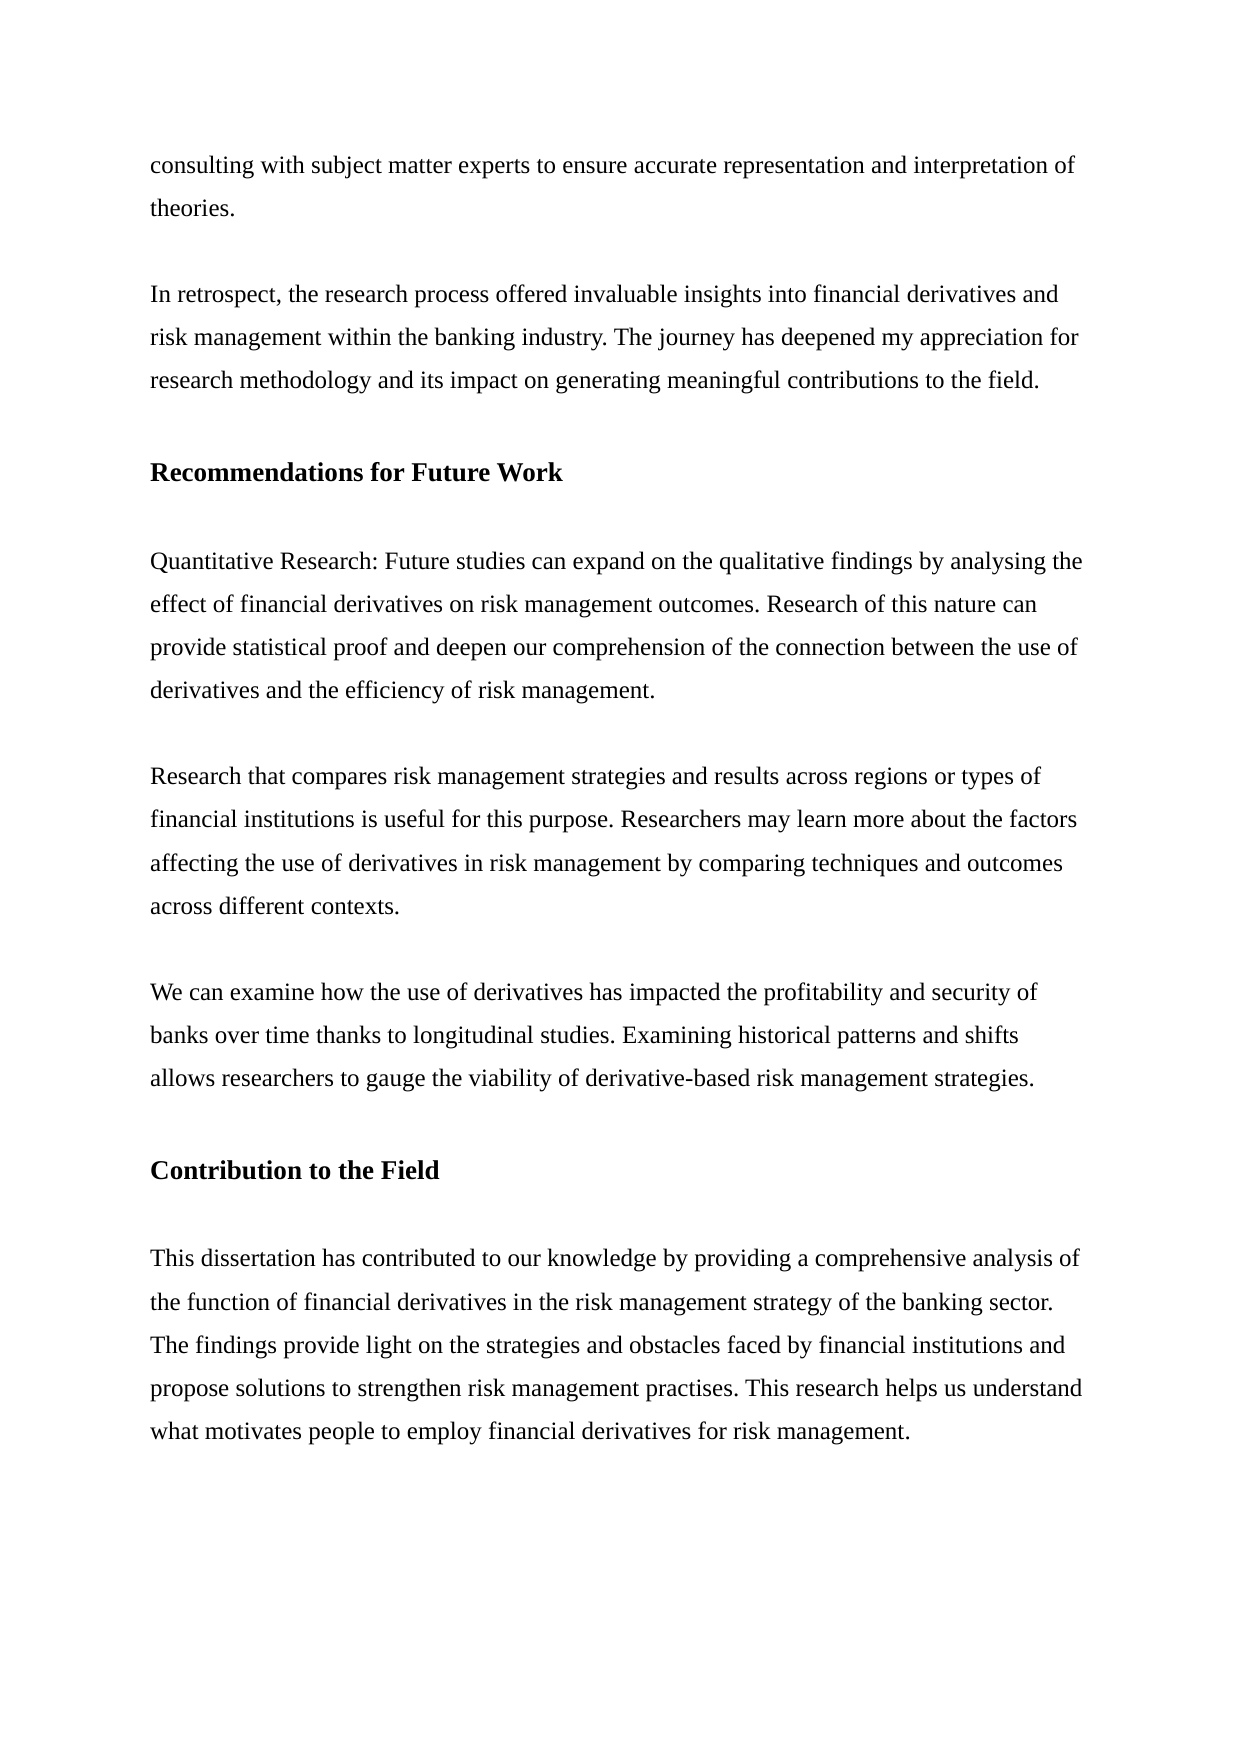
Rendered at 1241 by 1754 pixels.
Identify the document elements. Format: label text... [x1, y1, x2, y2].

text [150, 150, 1090, 222]
subtitle Recommendations for Future Work [150, 456, 1090, 487]
subtitle Contribution to the Field [150, 1154, 1090, 1185]
text We can examine how the use of derivatives has impacted the profitability and security of banks over time thanks to longitudinal studies. Examining historical patterns and shifts allows researchers to gauge the viability of derivative-based risk management strategies. [150, 977, 1090, 1092]
text Research that compares risk management strategies and results across regions or types of financial institutions is useful for this purpose. Researchers may learn more about the factors affecting the use of derivatives in risk management by comparing techniques and outcomes across different contexts. [150, 761, 1090, 919]
text Quantitative Research: Future studies can expand on the qualitative findings by analysing the effect of financial derivatives on risk management outcomes. Research of this nature can provide statistical proof and deepen our comprehension of the connection between the use of derivatives and the efficiency of risk management. [150, 546, 1090, 704]
text This dissertation has contributed to our knowledge by providing a comprehensive analysis of the function of financial derivatives in the risk management strategy of the banking sector. The findings provide light on the strategies and obstacles faced by financial institutions and propose solutions to strengthen risk management practises. This research helps us understand what motivates people to employ financial derivatives for risk management. [150, 1243, 1090, 1445]
text In retrospect, the research process offered invaluable insights into financial derivatives and risk management within the banking industry. The journey has deepened my appreciation for research methodology and its impact on generating meaningful contributions to the field. [150, 279, 1090, 394]
